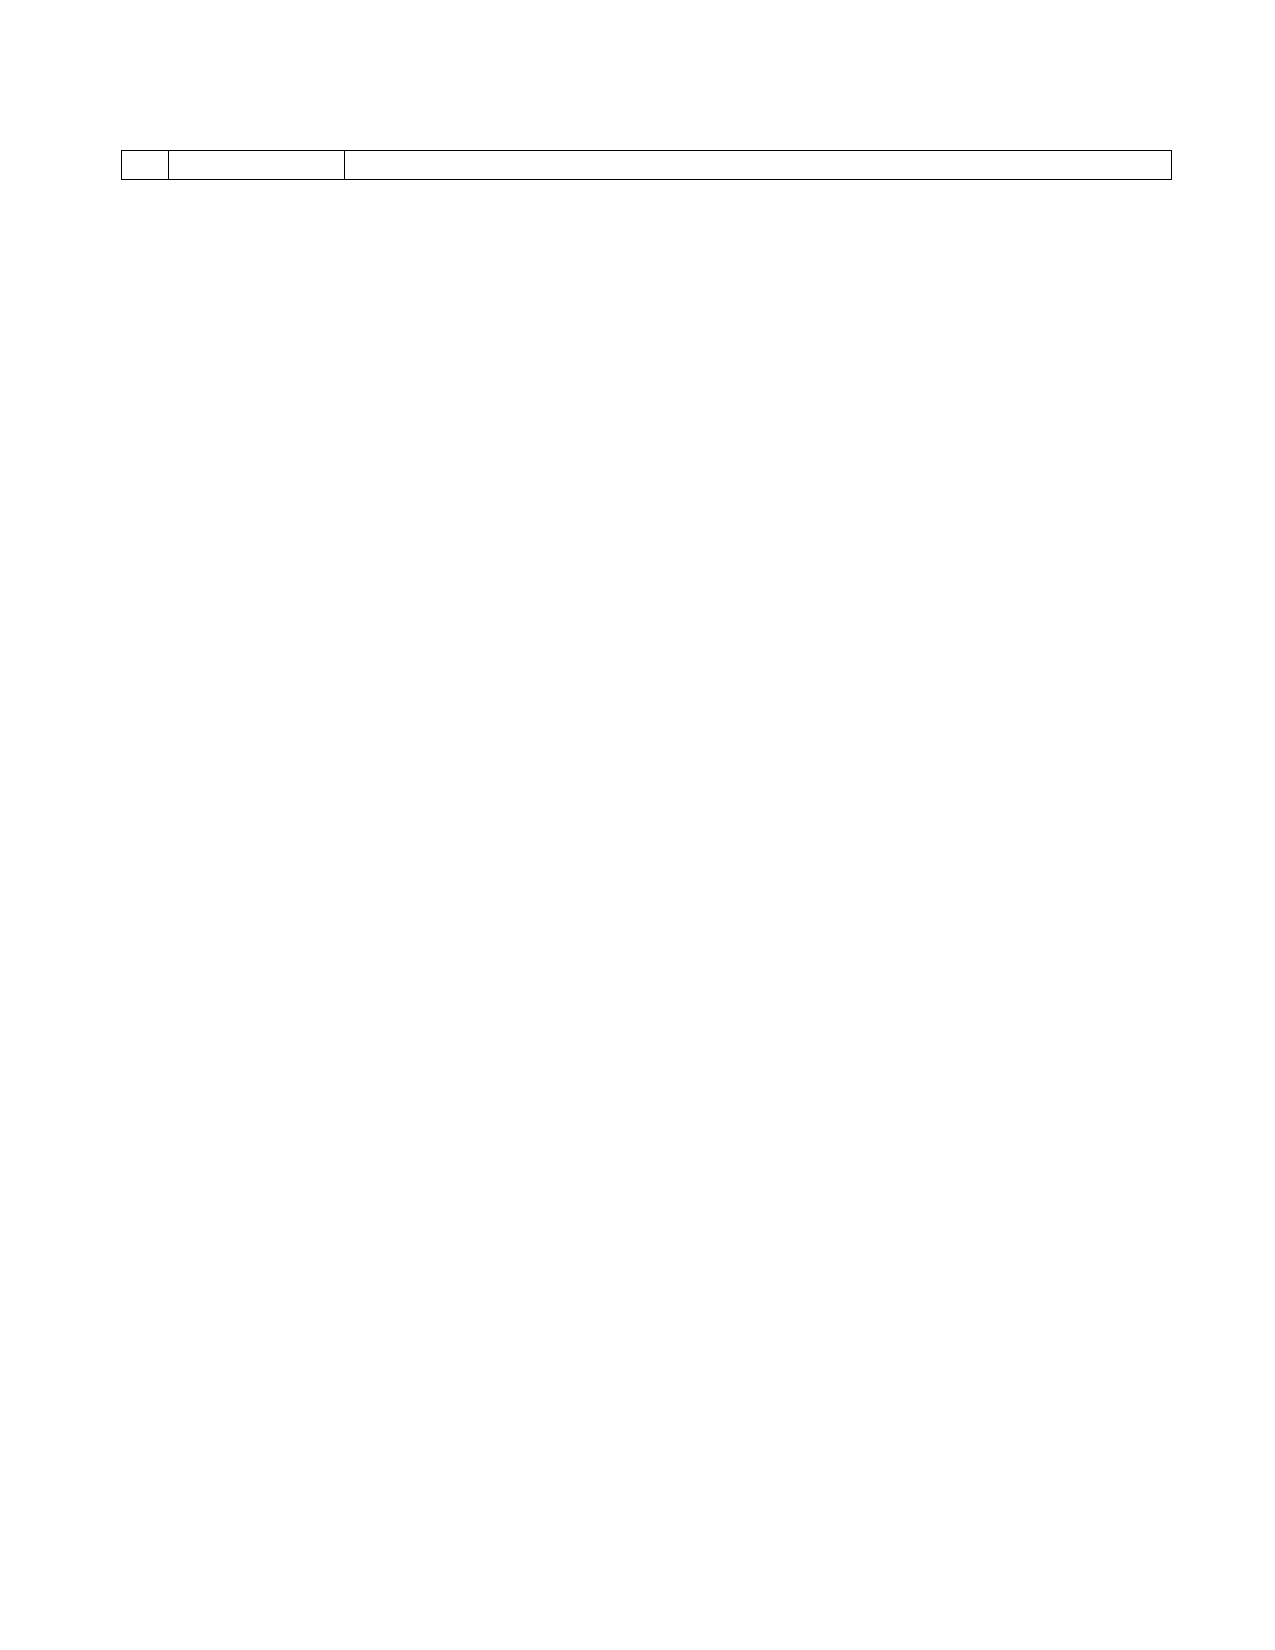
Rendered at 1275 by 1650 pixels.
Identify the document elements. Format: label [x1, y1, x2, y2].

table_cell [169, 151, 344, 179]
table_cell [345, 151, 1171, 179]
table_cell [122, 151, 168, 179]
